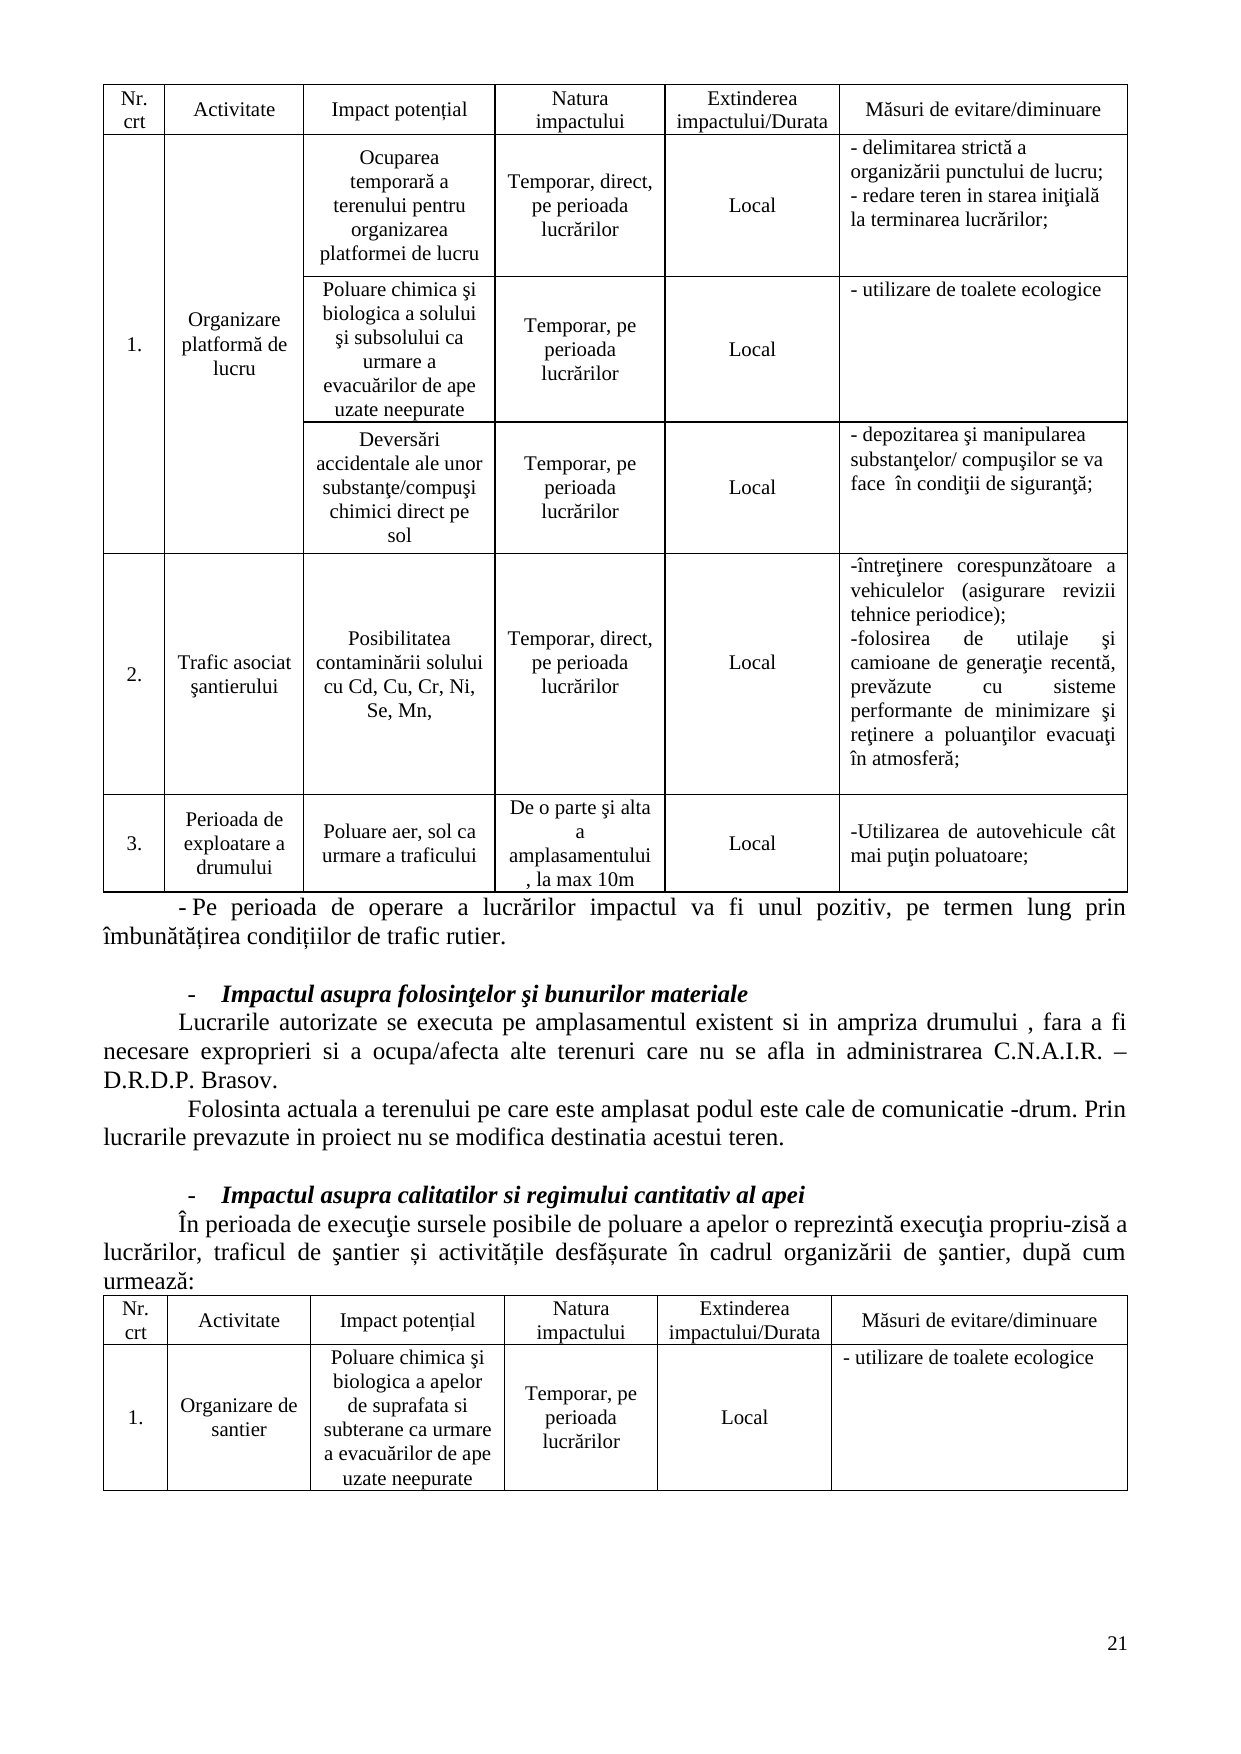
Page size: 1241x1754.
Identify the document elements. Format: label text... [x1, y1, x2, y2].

table_cell 1. [104, 1345, 167, 1489]
table_cell - utilizare de toalete ecologice [840, 277, 1127, 421]
table_cell 1. [104, 135, 164, 552]
table_cell Organizare platformă de lucru [165, 135, 303, 552]
table_header Activitate [168, 1296, 310, 1344]
table_cell - depozitarea şi manipularea substanţelor/ compuşilor se va face în condiţii de siguranţă; [840, 423, 1127, 552]
table_cell Trafic asociat şantierului [165, 554, 303, 794]
table_cell -întreţinere corespunzătoare a vehiculelor (asigurare revizii tehnice periodice); -folosirea de utilaje şi camioane de generaţie recentă, prevăzute cu sisteme performante de minimizare şi reţinere a poluanţilor evacuaţi în atmosferă; [840, 554, 1127, 794]
table_cell De o parte şi alta a amplasamentului, la max 10m [496, 795, 664, 891]
table_header Impact potențial [304, 85, 494, 133]
table_cell - utilizare de toalete ecologice [832, 1345, 1127, 1489]
table_cell 2. [104, 554, 164, 794]
table_cell Posibilitatea contaminării solului cu Cd, Cu, Cr, Ni, Se, Mn, [304, 554, 494, 794]
table_cell Local [666, 554, 839, 794]
table_header Impact potențial [311, 1296, 504, 1344]
table_cell Local [666, 795, 839, 891]
table_header Extinderea impactului/Durata [666, 85, 839, 133]
table_cell Temporar, pe perioada lucrărilor [496, 423, 664, 552]
text Folosinta actuala a terenului pe care este amplasat podul este cale de comunicatie -drum. Prin lucrarile prevazute in proiect nu se modifica destinatia acestui teren. [103, 1094, 1128, 1151]
table_header Măsuri de evitare/diminuare [832, 1296, 1127, 1344]
table_cell Poluare chimica şi biologica a apelor de suprafata si subterane ca urmare a evacuărilor de ape uzate neepurate [311, 1345, 504, 1489]
table_header Natura impactului [505, 1296, 657, 1344]
table_cell Temporar, pe perioada lucrărilor [505, 1345, 657, 1489]
table_header Măsuri de evitare/diminuare [840, 85, 1127, 133]
table_cell Ocuparea temporară a terenului pentru organizarea platformei de lucru [304, 135, 494, 276]
table_cell Local [658, 1345, 831, 1489]
table_cell Poluare chimica şi biologica a solului şi subsolului ca urmare a evacuărilor de ape uzate neepurate [304, 277, 494, 421]
text - Pe perioada de operare a lucrărilor impactul va fi unul pozitiv, pe termen lung prin îmbunătățirea condițiilor de trafic rutier. [103, 893, 1128, 950]
list Impactul asupra calitatilor si regimului cantitativ al apei [187, 1180, 1128, 1209]
table_cell Local [666, 135, 839, 276]
table_cell Organizare de santier [168, 1345, 310, 1489]
table_cell 3. [104, 795, 164, 891]
table_header Activitate [165, 85, 303, 133]
table_cell - delimitarea strictă a organizării punctului de lucru; - redare teren in starea iniţială la terminarea lucrărilor; [840, 135, 1127, 276]
table_cell Temporar, pe perioada lucrărilor [496, 277, 664, 421]
table_header Nr. crt [104, 1296, 167, 1344]
table_header Extinderea impactului/Durata [658, 1296, 831, 1344]
table_cell Perioada de exploatare a drumului [165, 795, 303, 891]
list Impactul asupra folosinţelor şi bunurilor materiale [187, 979, 1128, 1007]
table_cell Temporar, direct, pe perioada lucrărilor [496, 554, 664, 794]
table_cell Poluare aer, sol ca urmare a traficului [304, 795, 494, 891]
table_cell -Utilizarea de autovehicule cât mai puţin poluatoare; [840, 795, 1127, 891]
text Lucrarile autorizate se executa pe amplasamentul existent si in ampriza drumului , fara a fi necesare exproprieri si a ocupa/afecta alte terenuri care nu se afla in administrarea C.N.A.I.R. – D.R.D.P. Brasov. [103, 1007, 1128, 1094]
table_cell Local [666, 277, 839, 421]
table_cell Local [666, 423, 839, 552]
table_header Natura impactului [496, 85, 664, 133]
table_cell Temporar, direct, pe perioada lucrărilor [496, 135, 664, 276]
table_header Nr. crt [104, 85, 164, 133]
text În perioada de execuţie sursele posibile de poluare a apelor o reprezintă execuţia propriu-zisă a lucrărilor, traficul de şantier și activitățile desfășurate în cadrul organizării de şantier, după cum urmează: [103, 1209, 1128, 1295]
table_cell Deversări accidentale ale unor substanţe/compuşi chimici direct pe sol [304, 423, 494, 552]
